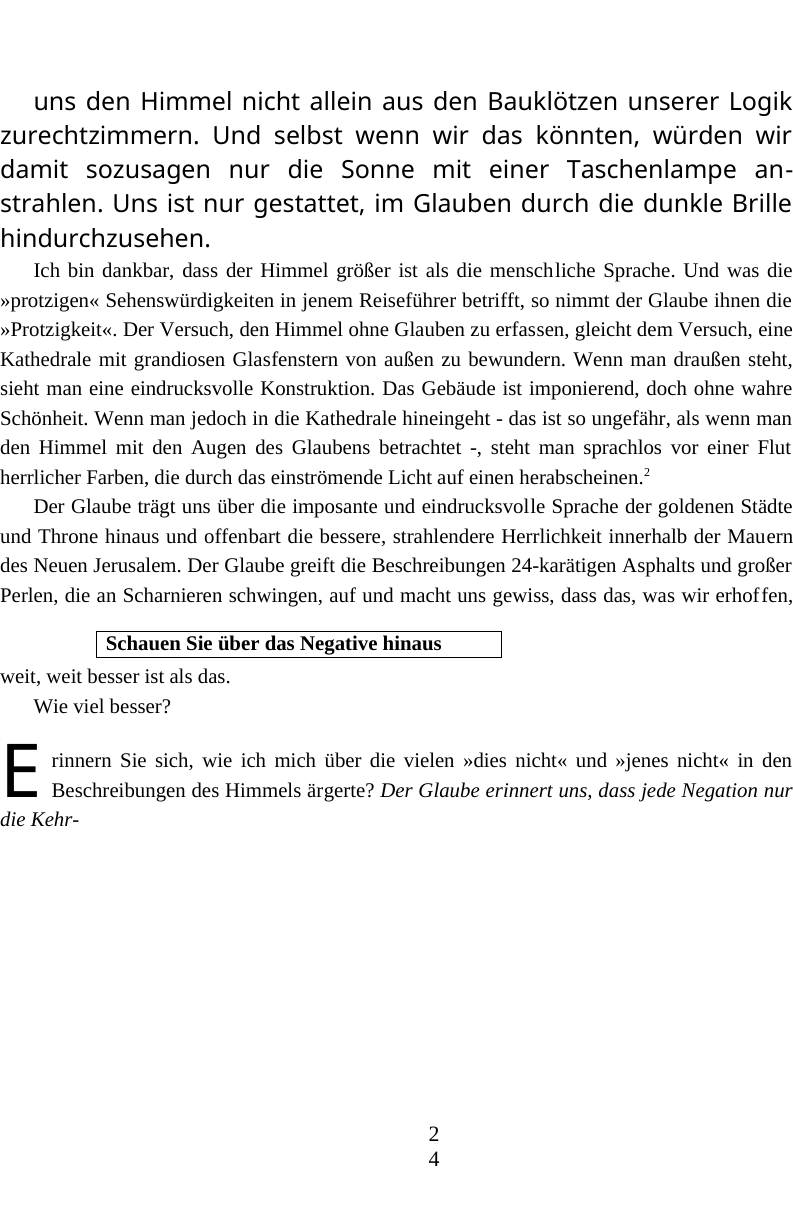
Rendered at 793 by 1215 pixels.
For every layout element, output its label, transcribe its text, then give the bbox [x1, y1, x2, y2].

text Der Glaube trägt uns über die imposante und eindrucksvolle Sprache der goldenen Städte und Throne hinaus und offenbart die bessere, strahlendere Herrlichkeit innerhalb der Mauern des Neuen Jerusalem. Der Glaube greift die Beschreibungen 24-karätigen Asphalts und großer Perlen, die an Scharnieren schwingen, auf und macht uns gewiss, dass das, was wir erhoffen, weit, weit besser ist als das. [0, 490, 793, 690]
text rinnern Sie sich, wie ich mich über die vielen »dies nicht« und »jenes nicht« in den Beschreibungen des Himmels ärgerte? Der Glaube erinnert uns, dass jede Negation nur die Kehr- [0, 744, 793, 833]
text Gott schuf den Himmel und den Menschen so, dass eine Wolke des Geheimnisses uns daran hindern würde, den Himmel vollständig durch Sprache und Logik zu erfassen. Wie Hesekiel und Johannes sah auch der Apostel Paulus den Himmel mit eigenen Augen; aber anders als sie war er nicht nur unfähig, den Anblick zu beschreiben, sondern es wurde ihm gar nicht erlaubt! Das Geheimnis soll unangetastet bleiben. Wir könnenuns den Himmel nicht allein aus den Bauklötzen unserer Logik zurechtzimmern. Und selbst wenn wir das könnten, würden wir damit sozusagen nur die Sonne mit einer Taschenlampe anstrahlen. Uns ist nur gestattet, im Glauben durch die dunkle Brille hindurchzusehen. [0, 84, 793, 254]
text Wie viel besser? [0, 690, 793, 719]
text Ich bin dankbar, dass der Himmel größer ist als die menschliche Sprache. Und was die »protzigen« Sehenswürdigkeiten in jenem Reiseführer betrifft, so nimmt der Glaube ihnen die »Protzigkeit«. Der Versuch, den Himmel ohne Glauben zu erfassen, gleicht dem Versuch, eine Kathedrale mit grandiosen Glasfenstern von außen zu bewundern. Wenn man draußen steht, sieht man eine eindrucksvolle Konstruktion. Das Gebäude ist imponierend, doch ohne wahre Schönheit. Wenn man jedoch in die Kathedrale hineingeht - das ist so ungefähr, als wenn man den Himmel mit den Augen des Glaubens betrachtet -, steht man sprachlos vor einer Flut herrlicher Farben, die durch das einströmende Licht auf einen herabscheinen.2 [0, 254, 793, 490]
